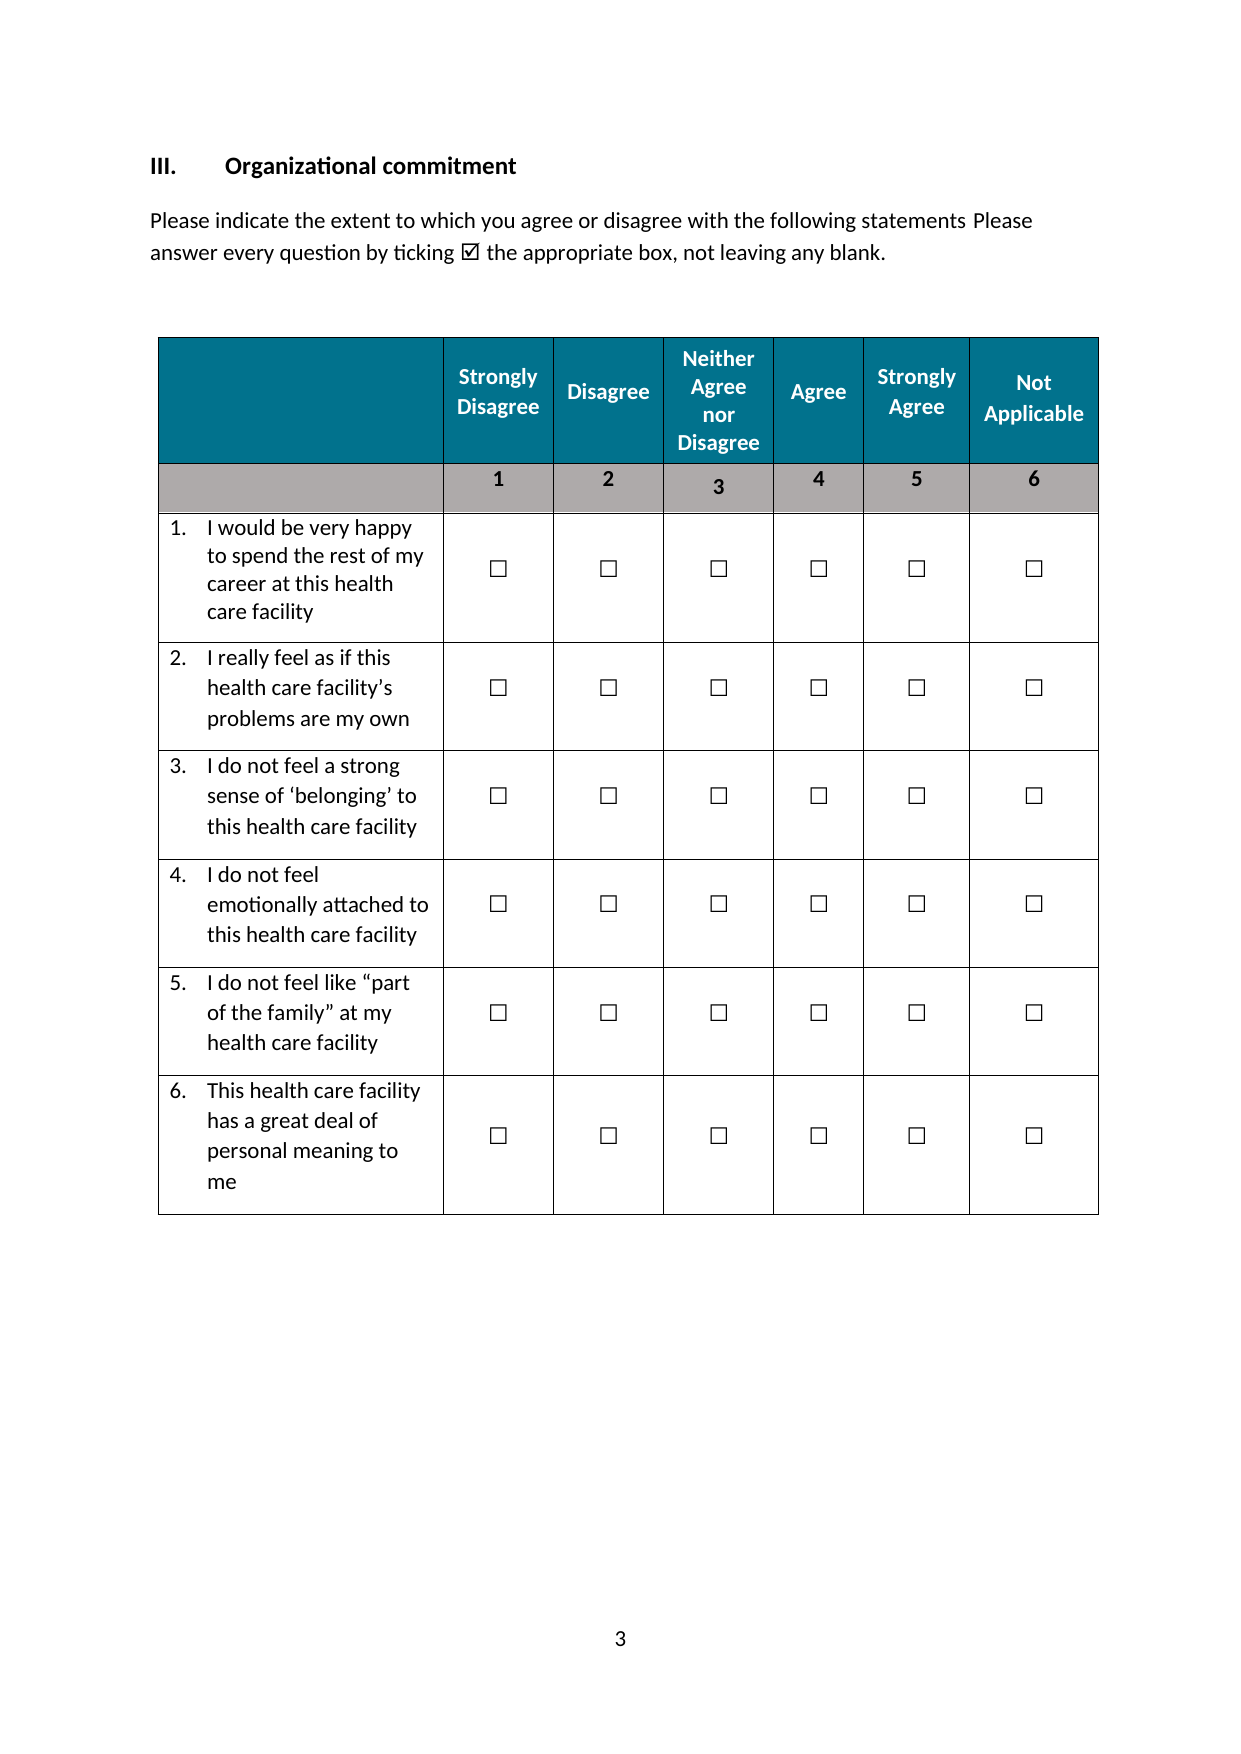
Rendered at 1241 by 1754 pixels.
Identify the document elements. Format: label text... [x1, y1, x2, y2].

table_cell ☐ [774, 751, 863, 859]
table_cell ☐ [970, 643, 1098, 750]
table_cell ☐ [664, 751, 773, 859]
table_header [159, 338, 443, 463]
table_cell I really feel as if this health care facility’s problems are my own [159, 643, 443, 750]
table_cell ☐ [970, 514, 1098, 642]
table_cell ☐ [664, 514, 773, 642]
table_header Strongly Agree [864, 338, 969, 463]
table_cell 6 [970, 464, 1098, 512]
table_header Neither Agree nor Disagree [664, 338, 773, 463]
table_header Strongly Disagree [444, 338, 553, 463]
table_cell ☐ [970, 1076, 1098, 1213]
table_cell ☐ [664, 643, 773, 750]
table_cell ☐ [664, 1076, 773, 1213]
table_cell 5 [864, 464, 969, 512]
table_cell ☐ [774, 643, 863, 750]
table_cell I do not feel a strong sense of ‘belonging’ to this health care facility [159, 751, 443, 859]
table_header Not Applicable [970, 338, 1098, 463]
table_cell ☐ [970, 968, 1098, 1075]
table_cell ☐ [864, 751, 969, 859]
table_cell 1 [444, 464, 553, 512]
table_cell ☐ [970, 751, 1098, 859]
table_cell ☐ [774, 968, 863, 1075]
table_cell ☐ [554, 1076, 663, 1213]
table_cell ☐ [554, 968, 663, 1075]
table_cell ☐ [774, 860, 863, 967]
table_cell ☐ [864, 514, 969, 642]
table_cell ☐ [864, 860, 969, 967]
table_cell ☐ [864, 643, 969, 750]
table_cell ☐ [664, 860, 773, 967]
table_cell I do not feel emotionally attached to this health care facility [159, 860, 443, 967]
table_cell ☐ [664, 968, 773, 1075]
table_cell This health care facility has a great deal of personal meaning to me [159, 1076, 443, 1213]
table_header Agree [774, 338, 863, 463]
table_cell ☐ [444, 751, 553, 859]
text Please indicate the extent to which you agree or disagree with the following statements Please answer every question by ticking the appropriate box, not leaving any blank. [150, 206, 1090, 266]
table_cell ☐ [444, 514, 553, 642]
table_cell 3 [664, 464, 773, 512]
list Organizational commitment [150, 150, 1090, 181]
table_cell I do not feel like “part of the family” at my health care facility [159, 968, 443, 1075]
table_cell ☐ [554, 751, 663, 859]
table_cell I would be very happy to spend the rest of my career at this health care facility [159, 514, 443, 642]
table_cell ☐ [444, 643, 553, 750]
table_cell ☐ [554, 860, 663, 967]
table_cell ☐ [864, 968, 969, 1075]
table_cell [159, 464, 443, 512]
table_cell ☐ [444, 860, 553, 967]
table_cell ☐ [774, 1076, 863, 1213]
table_cell ☐ [774, 514, 863, 642]
table_cell ☐ [554, 514, 663, 642]
table_cell 4 [774, 464, 863, 512]
table_cell ☐ [444, 968, 553, 1075]
table_header Disagree [554, 338, 663, 463]
table_cell 2 [554, 464, 663, 512]
table_cell ☐ [970, 860, 1098, 967]
table_cell ☐ [864, 1076, 969, 1213]
table_cell ☐ [444, 1076, 553, 1213]
table_cell ☐ [554, 643, 663, 750]
